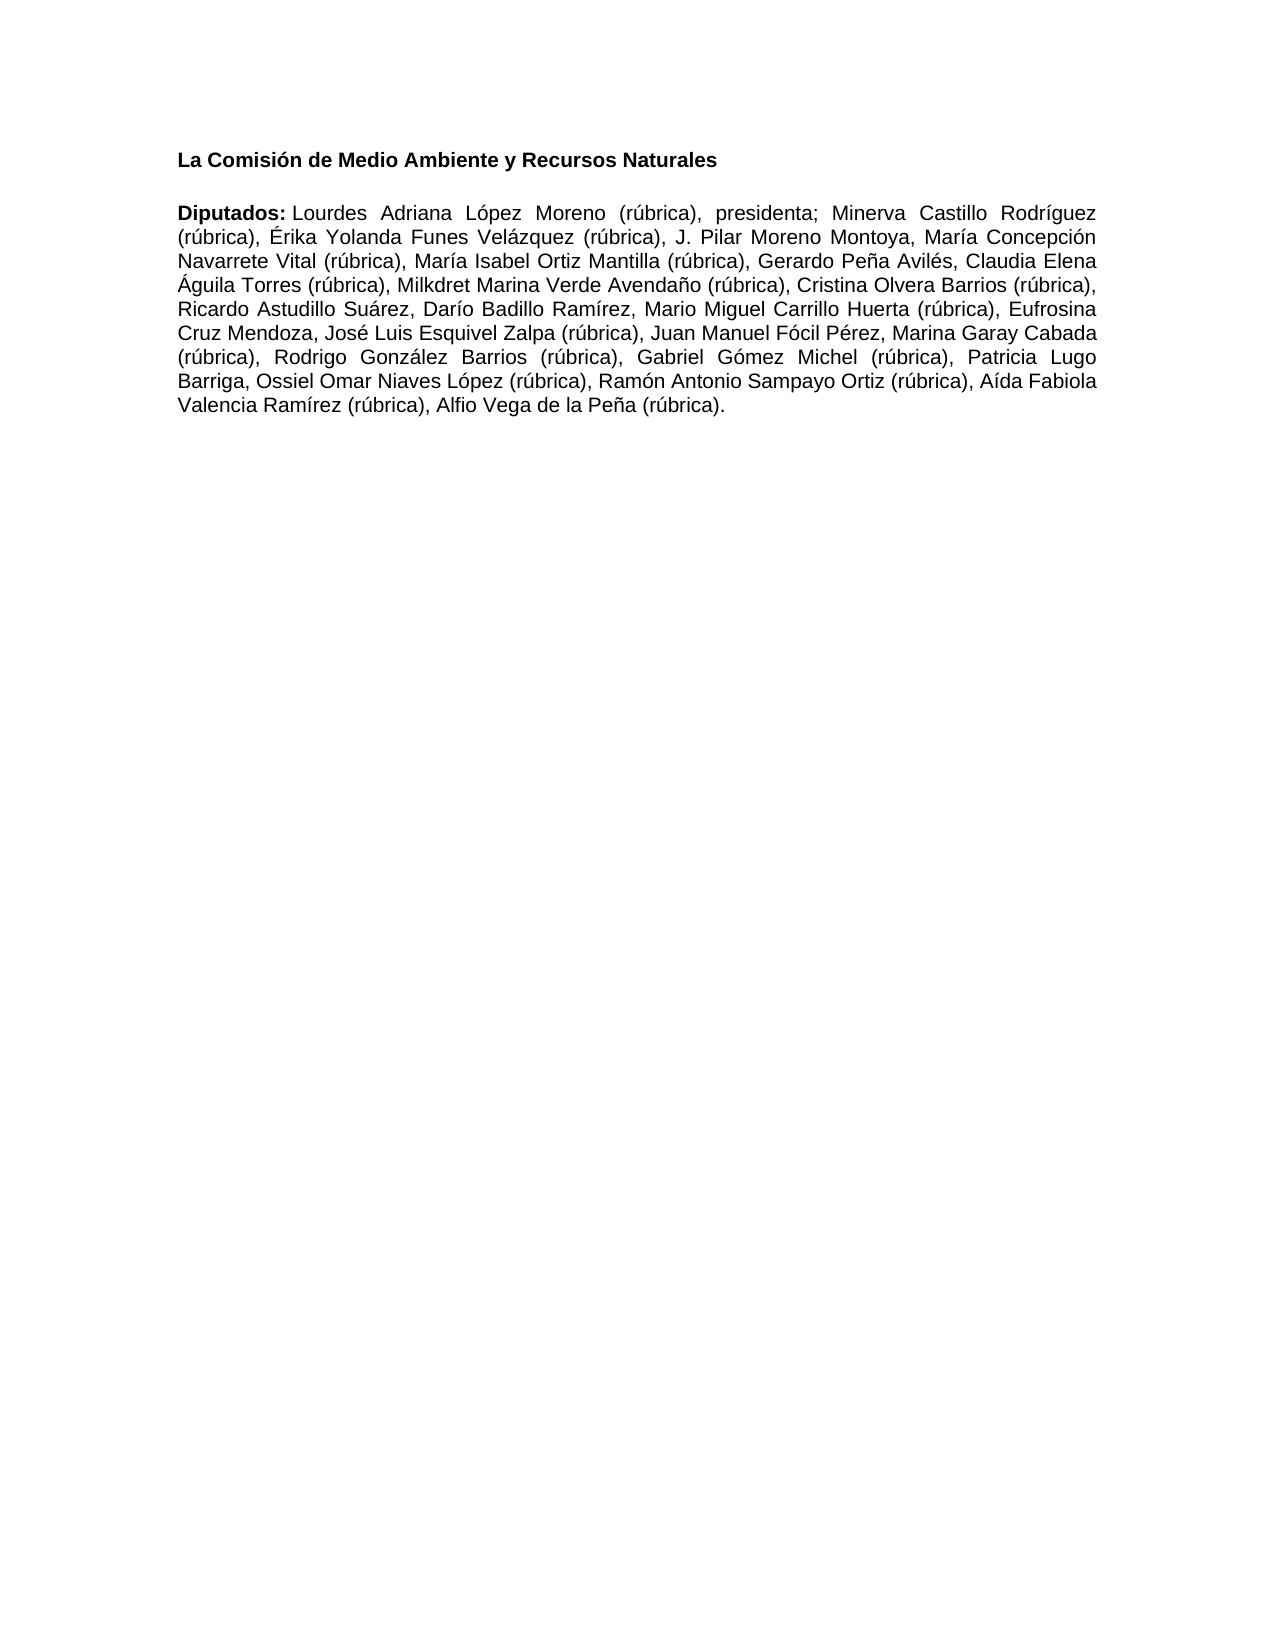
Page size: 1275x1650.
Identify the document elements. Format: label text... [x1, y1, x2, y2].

text Diputados: Lourdes Adriana López Moreno (rúbrica), presidenta; Minerva Castillo Rodríguez (rúbrica), Érika Yolanda Funes Velázquez (rúbrica), J. Pilar Moreno Montoya, María Concepción Navarrete Vital (rúbrica), María Isabel Ortiz Mantilla (rúbrica), Gerardo Peña Avilés, Claudia Elena Águila Torres (rúbrica), Milkdret Marina Verde Avendaño (rúbrica), Cristina Olvera Barrios (rúbrica), Ricardo Astudillo Suárez, Darío Badillo Ramírez, Mario Miguel Carrillo Huerta (rúbrica), Eufrosina Cruz Mendoza, José Luis Esquivel Zalpa (rúbrica), Juan Manuel Fócil Pérez, Marina Garay Cabada (rúbrica), Rodrigo González Barrios (rúbrica), Gabriel Gómez Michel (rúbrica), Patricia Lugo Barriga, Ossiel Omar Niaves López (rúbrica), Ramón Antonio Sampayo Ortiz (rúbrica), Aída Fabiola Valencia Ramírez (rúbrica), Alfio Vega de la Peña (rúbrica). [177, 201, 1098, 416]
text La Comisión de Medio Ambiente y Recursos Naturales [177, 148, 1098, 172]
